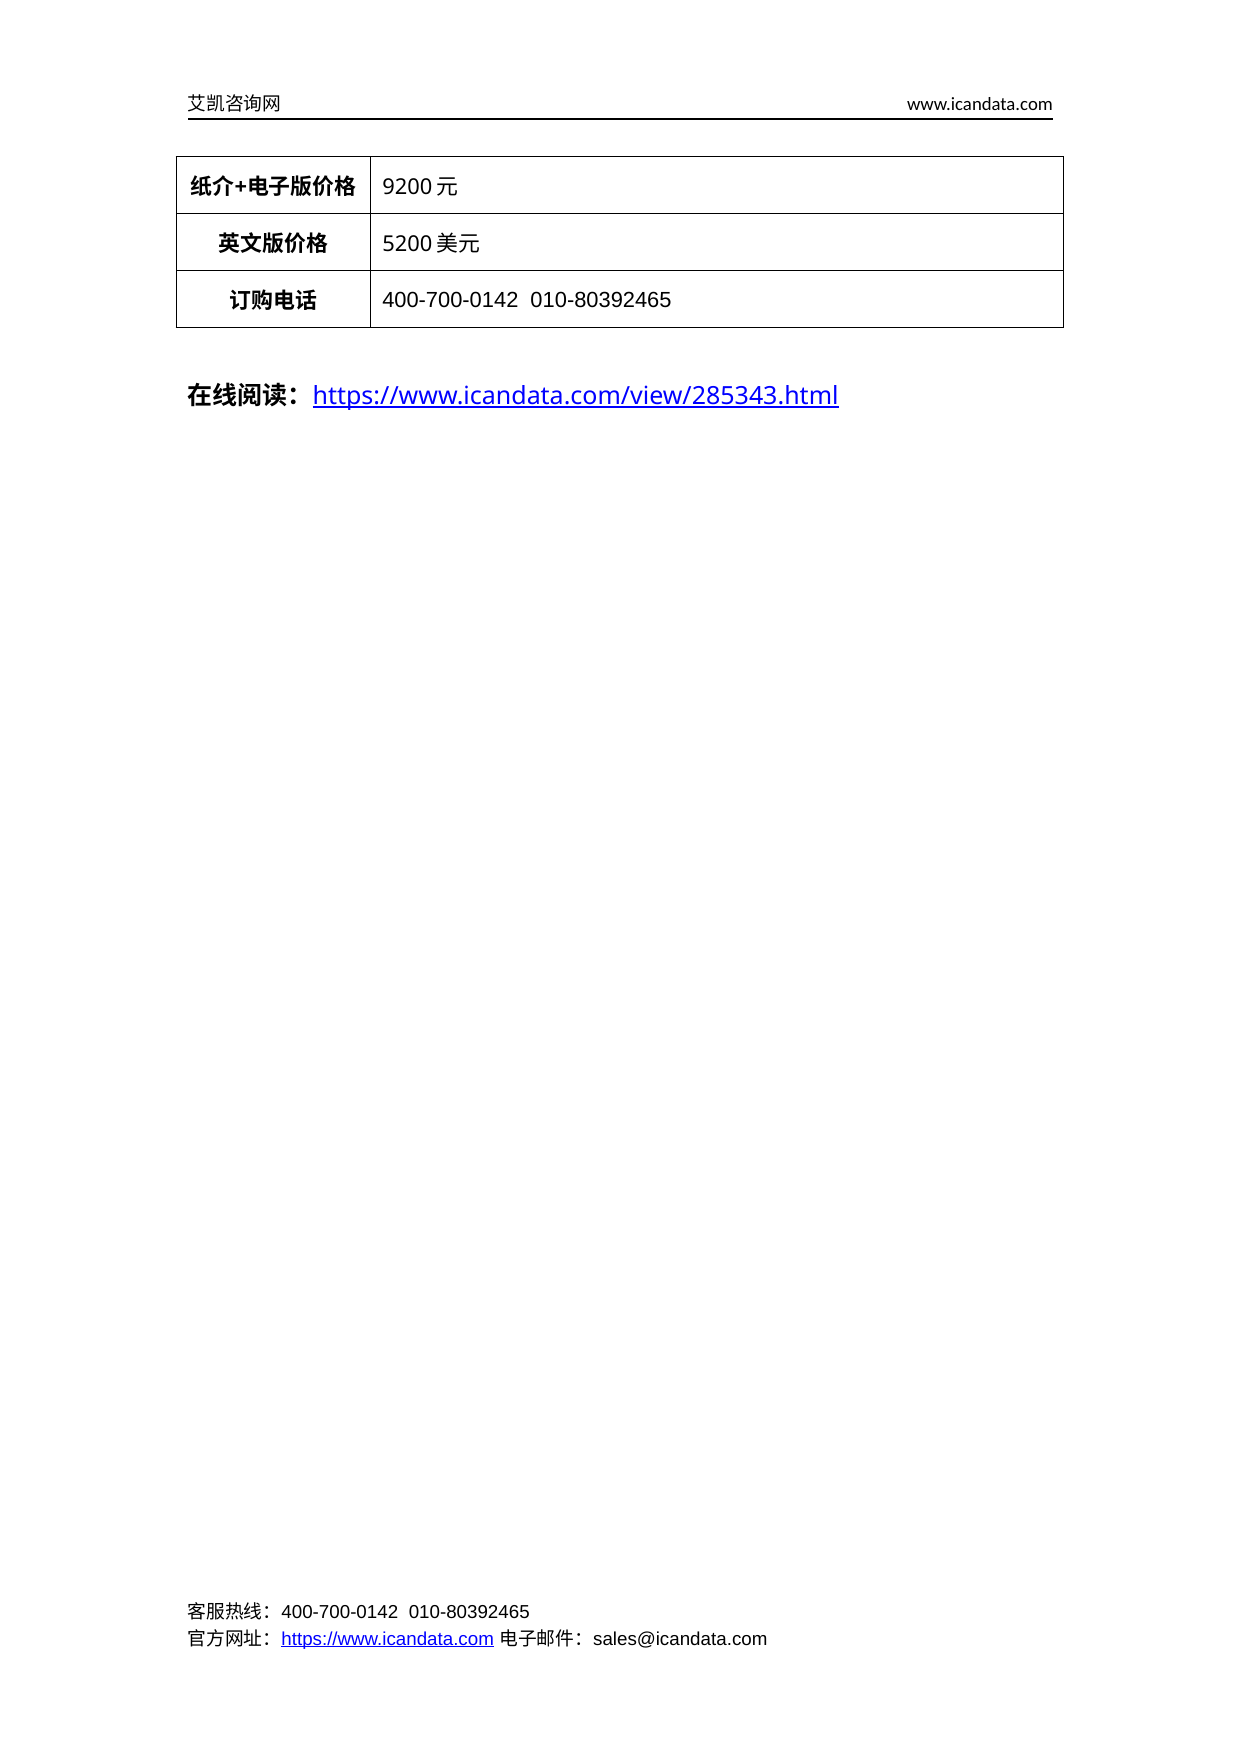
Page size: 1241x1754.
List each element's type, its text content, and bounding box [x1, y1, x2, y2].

table_cell 9200元 [371, 157, 1063, 213]
text 在线阅读：https://www.icandata.com/view/285343.html [187, 361, 1053, 426]
table_cell 英文版价格 [177, 214, 370, 270]
table_cell 订购电话 [177, 271, 370, 327]
table_cell 纸介+电子版价格 [177, 157, 370, 213]
table_cell 400-700-0142 010-80392465 [371, 271, 1063, 327]
table_cell 5200美元 [371, 214, 1063, 270]
